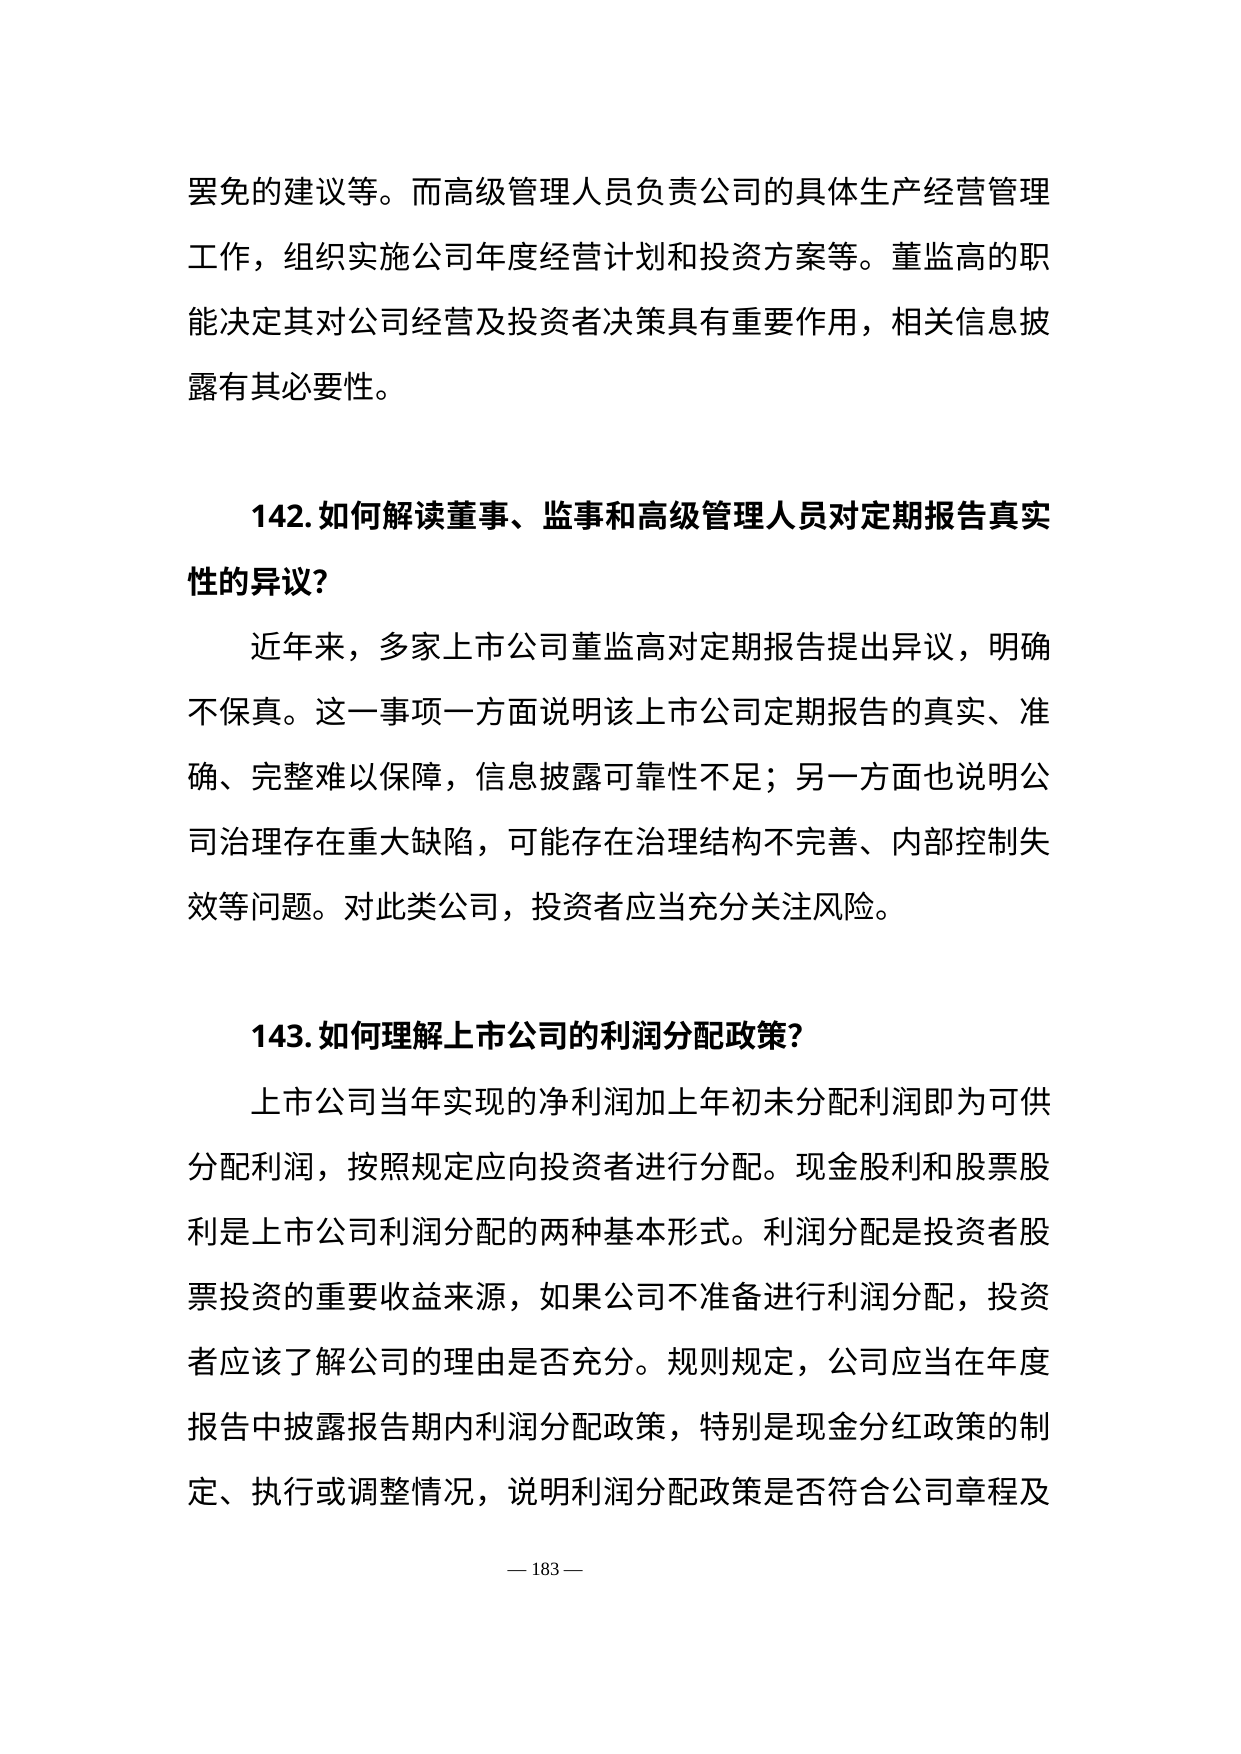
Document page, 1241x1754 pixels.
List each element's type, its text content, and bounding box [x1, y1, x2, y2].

subtitle 如何解读董事、监事和高级管理人员对定期报告真实性的异议？ [187, 482, 1053, 612]
subtitle 如何理解上市公司的利润分配政策？ [187, 1002, 1053, 1067]
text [187, 157, 1053, 417]
text 近年来，多家上市公司董监高对定期报告提出异议，明确不保真。这一事项一方面说明该上市公司定期报告的真实、准确、完整难以保障，信息披露可靠性不足；另一方面也说明公司治理存在重大缺陷，可能存在治理结构不完善、内部控制失效等问题。对此类公司，投资者应当充分关注风险。 [187, 612, 1053, 937]
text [187, 1067, 1053, 1522]
